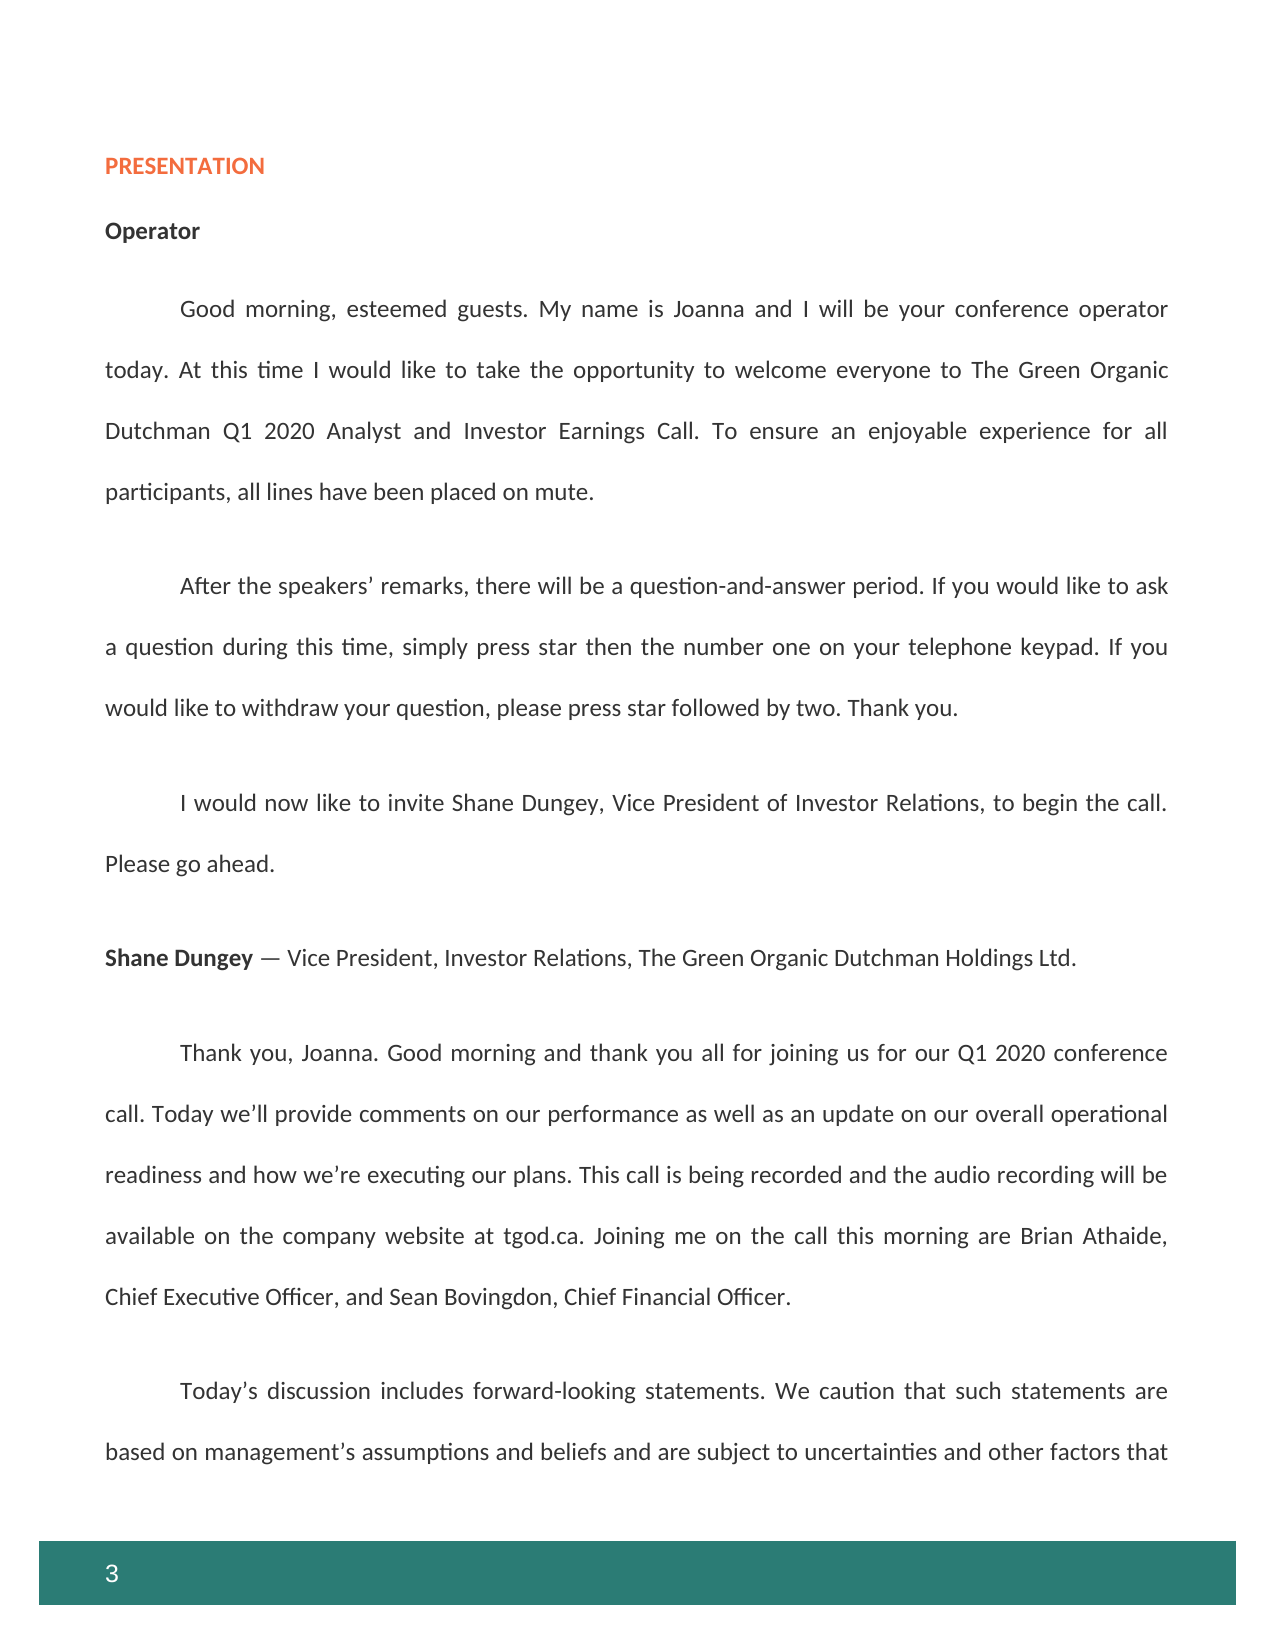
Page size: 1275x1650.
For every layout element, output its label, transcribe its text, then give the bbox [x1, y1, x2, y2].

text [105, 1375, 1170, 1467]
text After the speakers’ remarks, there will be a question-and-answer period. If you would like to ask a question during this time, simply press star then the number one on your telephone keypad. If you would like to withdraw your question, please press star followed by two. Thank you. [105, 570, 1170, 723]
text Operator [105, 215, 1170, 246]
subtitle PRESENTATION [105, 150, 1170, 181]
text I would now like to invite Shane Dungey, Vice President of Investor Relations, to begin the call. Please go ahead. [105, 787, 1170, 878]
text Thank you, Joanna. Good morning and thank you all for joining us for our Q1 2020 conference call. Today we’ll provide comments on our performance as well as an update on our overall operational readiness and how we’re executing our plans. This call is being recorded and the audio recording will be available on the company website at tgod.ca. Joining me on the call this morning are Brian Athaide, Chief Executive Officer, and Sean Bovingdon, Chief Financial Officer. [105, 1037, 1170, 1311]
text Shane Dungey — Vice President, Investor Relations, The Green Organic Dutchman Holdings Ltd. [105, 942, 1170, 973]
text Good morning, esteemed guests. My name is Joanna and I will be your conference operator today. At this time I would like to take the opportunity to welcome everyone to The Green Organic Dutchman Q1 2020 Analyst and Investor Earnings Call. To ensure an enjoyable experience for all participants, all lines have been placed on mute. [105, 293, 1170, 507]
